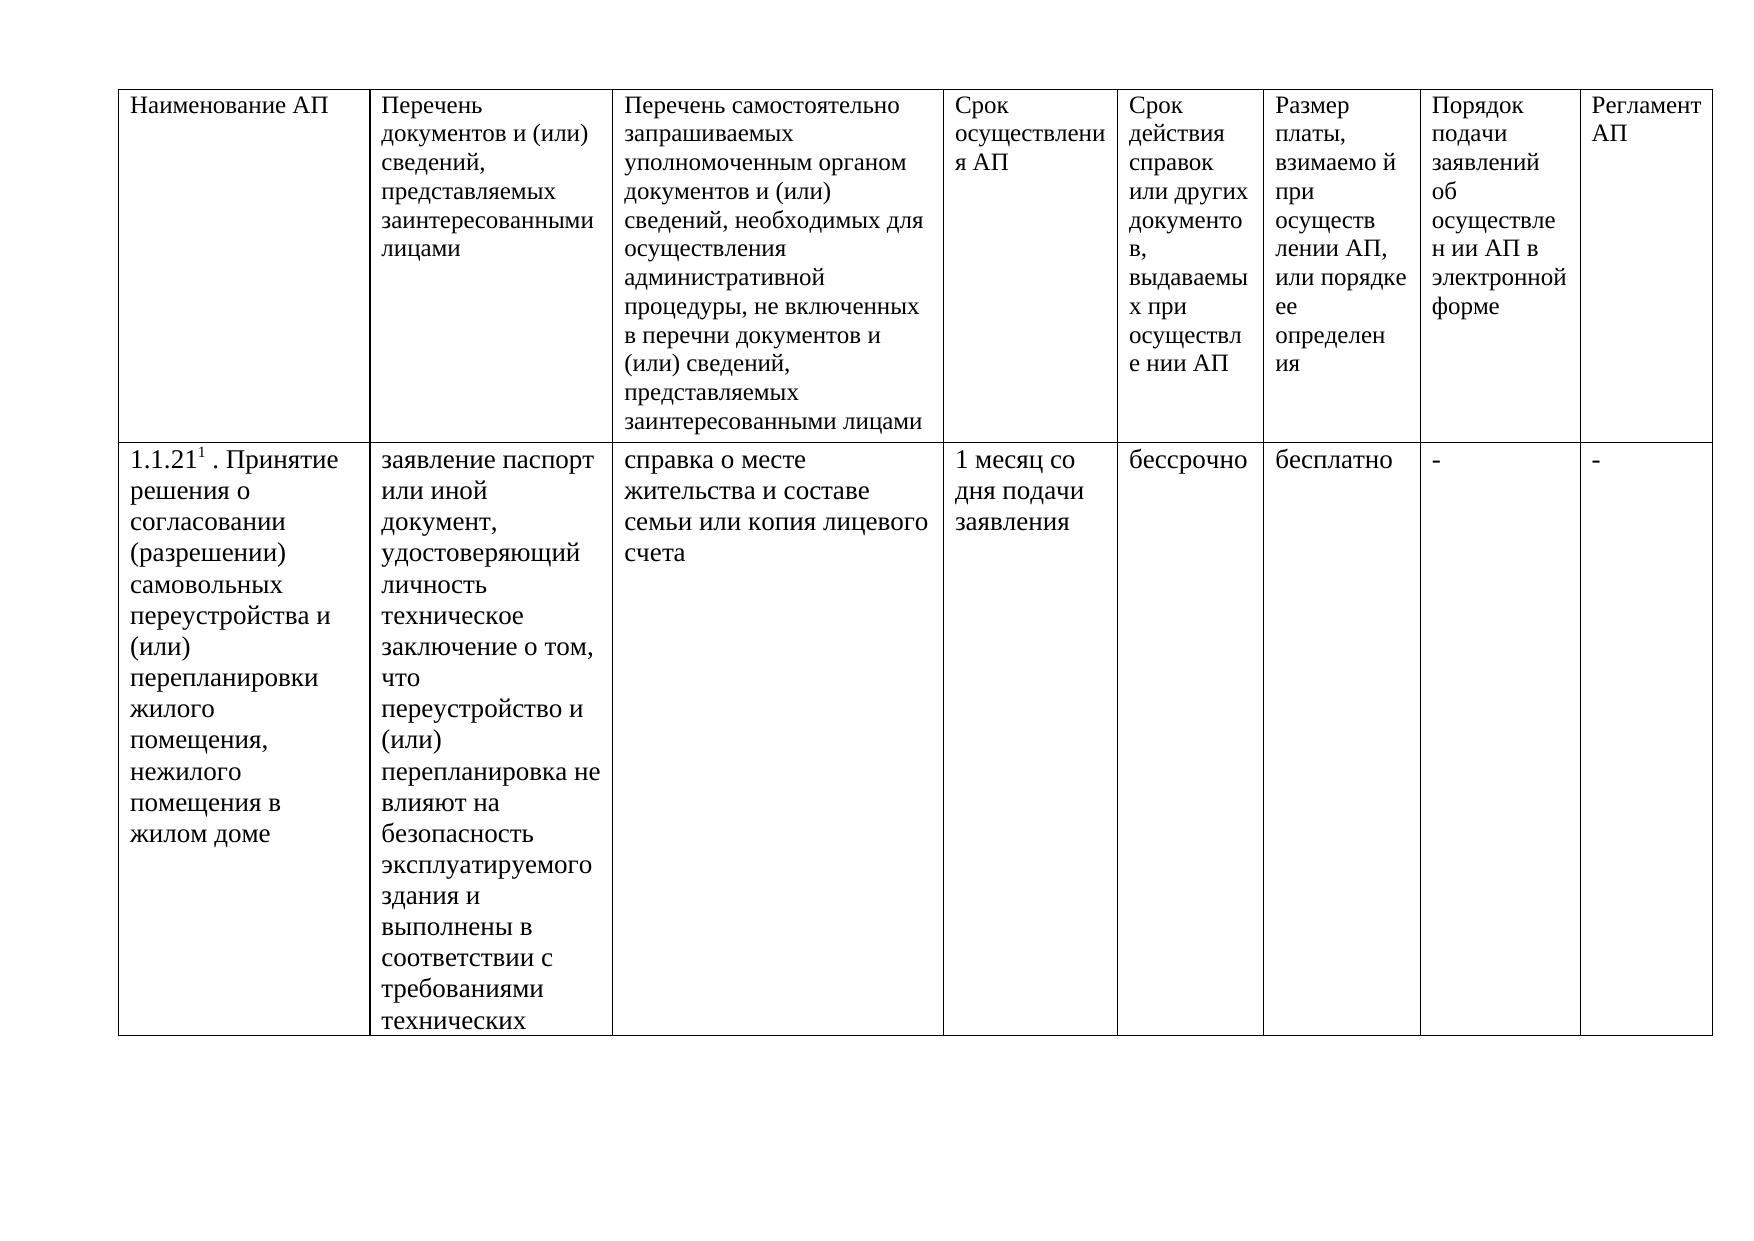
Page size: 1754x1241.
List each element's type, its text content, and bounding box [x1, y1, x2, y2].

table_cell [944, 443, 1117, 1035]
table_cell - [1421, 443, 1580, 1035]
table_header Срок действия справок или других документо в, выдаваемы х при осуществле нии АП [1118, 90, 1263, 442]
table_cell бесплатно [1264, 443, 1420, 1035]
table_header Наименование АП [119, 90, 369, 442]
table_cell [613, 443, 943, 1035]
table_cell - [1581, 443, 1712, 1035]
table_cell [371, 443, 612, 1035]
table_header Перечень документов и (или) сведений, представляемых заинтересованными лицами [371, 90, 612, 442]
table_header Регламент АП [1581, 90, 1712, 442]
table_header Размер платы, взимаемо й при осуществ лении АП, или порядке ее определен ия [1264, 90, 1420, 442]
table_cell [119, 443, 369, 1035]
table_header Срок осуществлени я АП [944, 90, 1117, 442]
table_header Перечень самостоятельно запрашиваемых уполномоченным органом документов и (или) сведений, необходимых для осуществления административной процедуры, не включенных в перечни документов и (или) сведений, представляемых заинтересованными лицами [613, 90, 943, 442]
table_header Порядок подачи заявлений об осуществлен ии АП в электронной форме [1421, 90, 1580, 442]
table_cell бессрочно [1118, 443, 1263, 1035]
